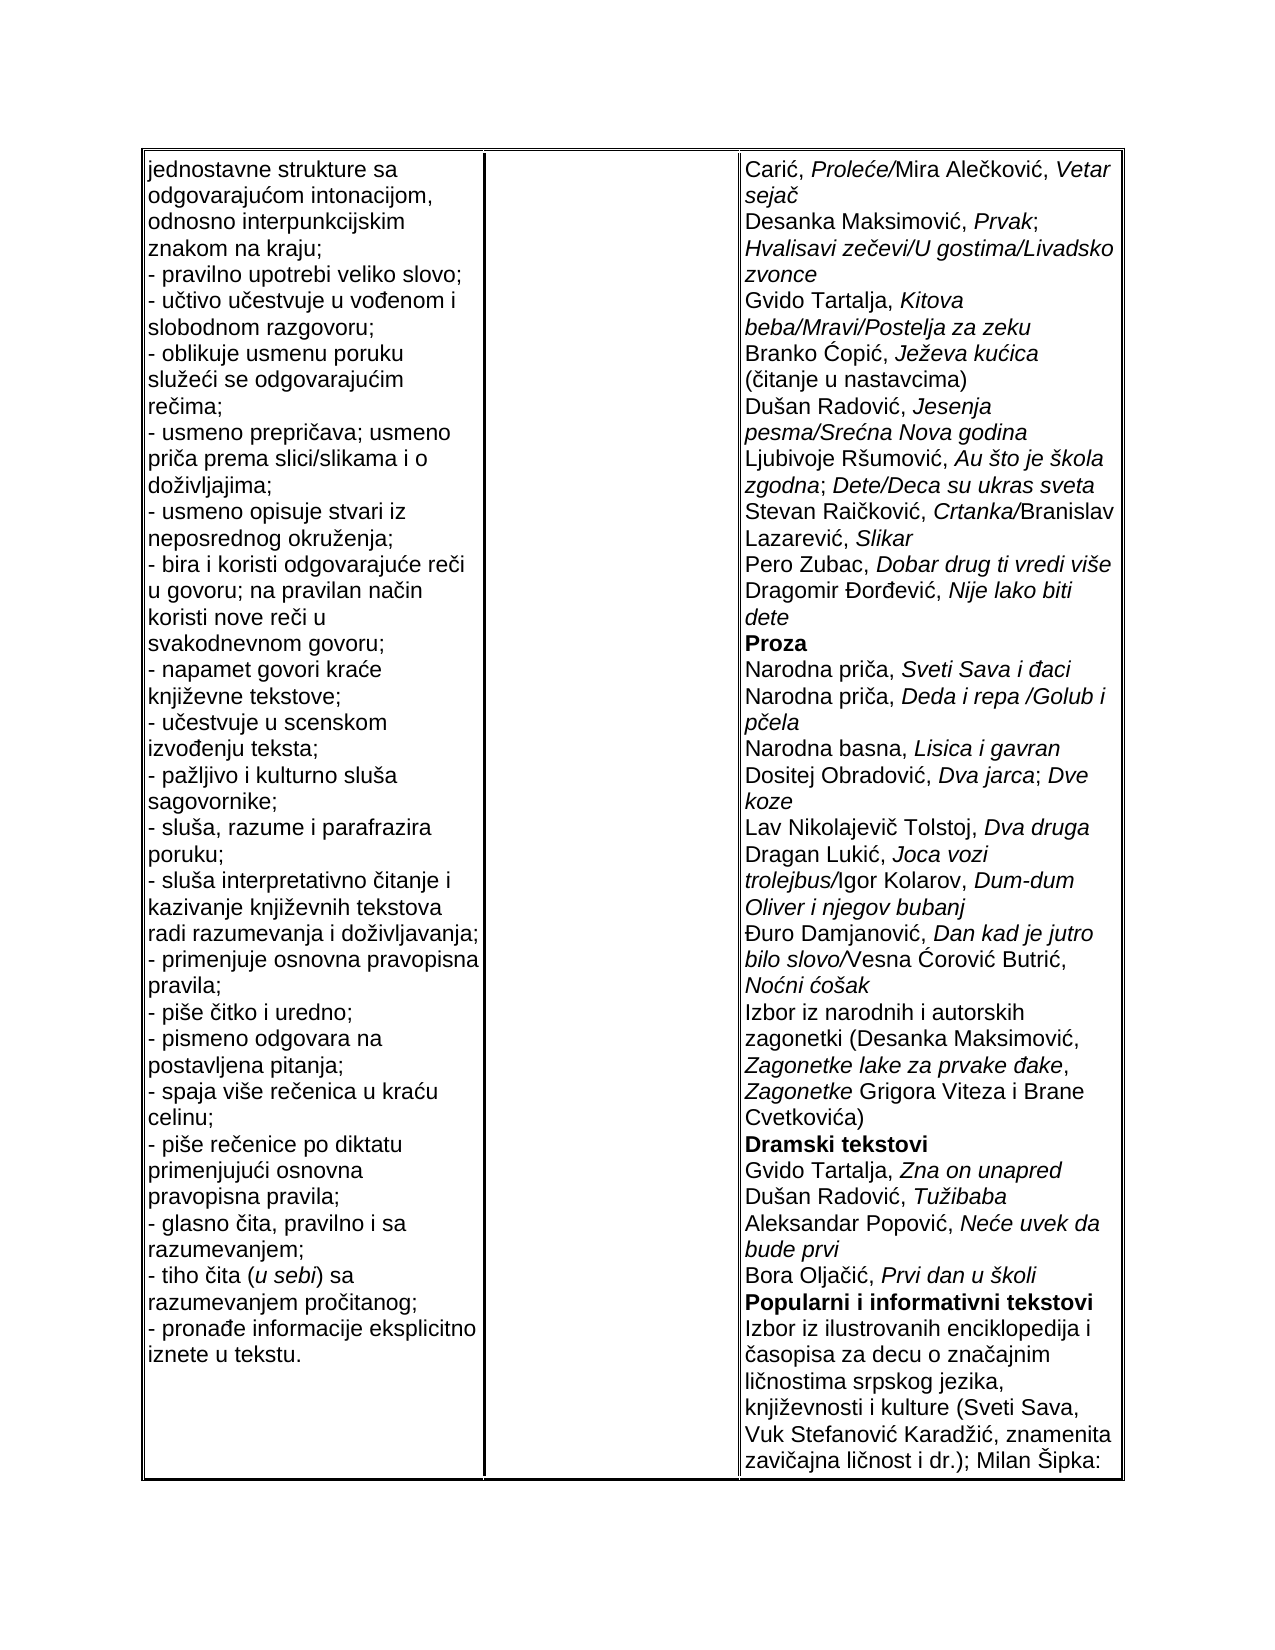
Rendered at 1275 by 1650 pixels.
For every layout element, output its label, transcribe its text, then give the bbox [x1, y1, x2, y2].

table_cell KNJIŽEVNOST [484, 151, 740, 1478]
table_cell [740, 151, 1121, 1478]
